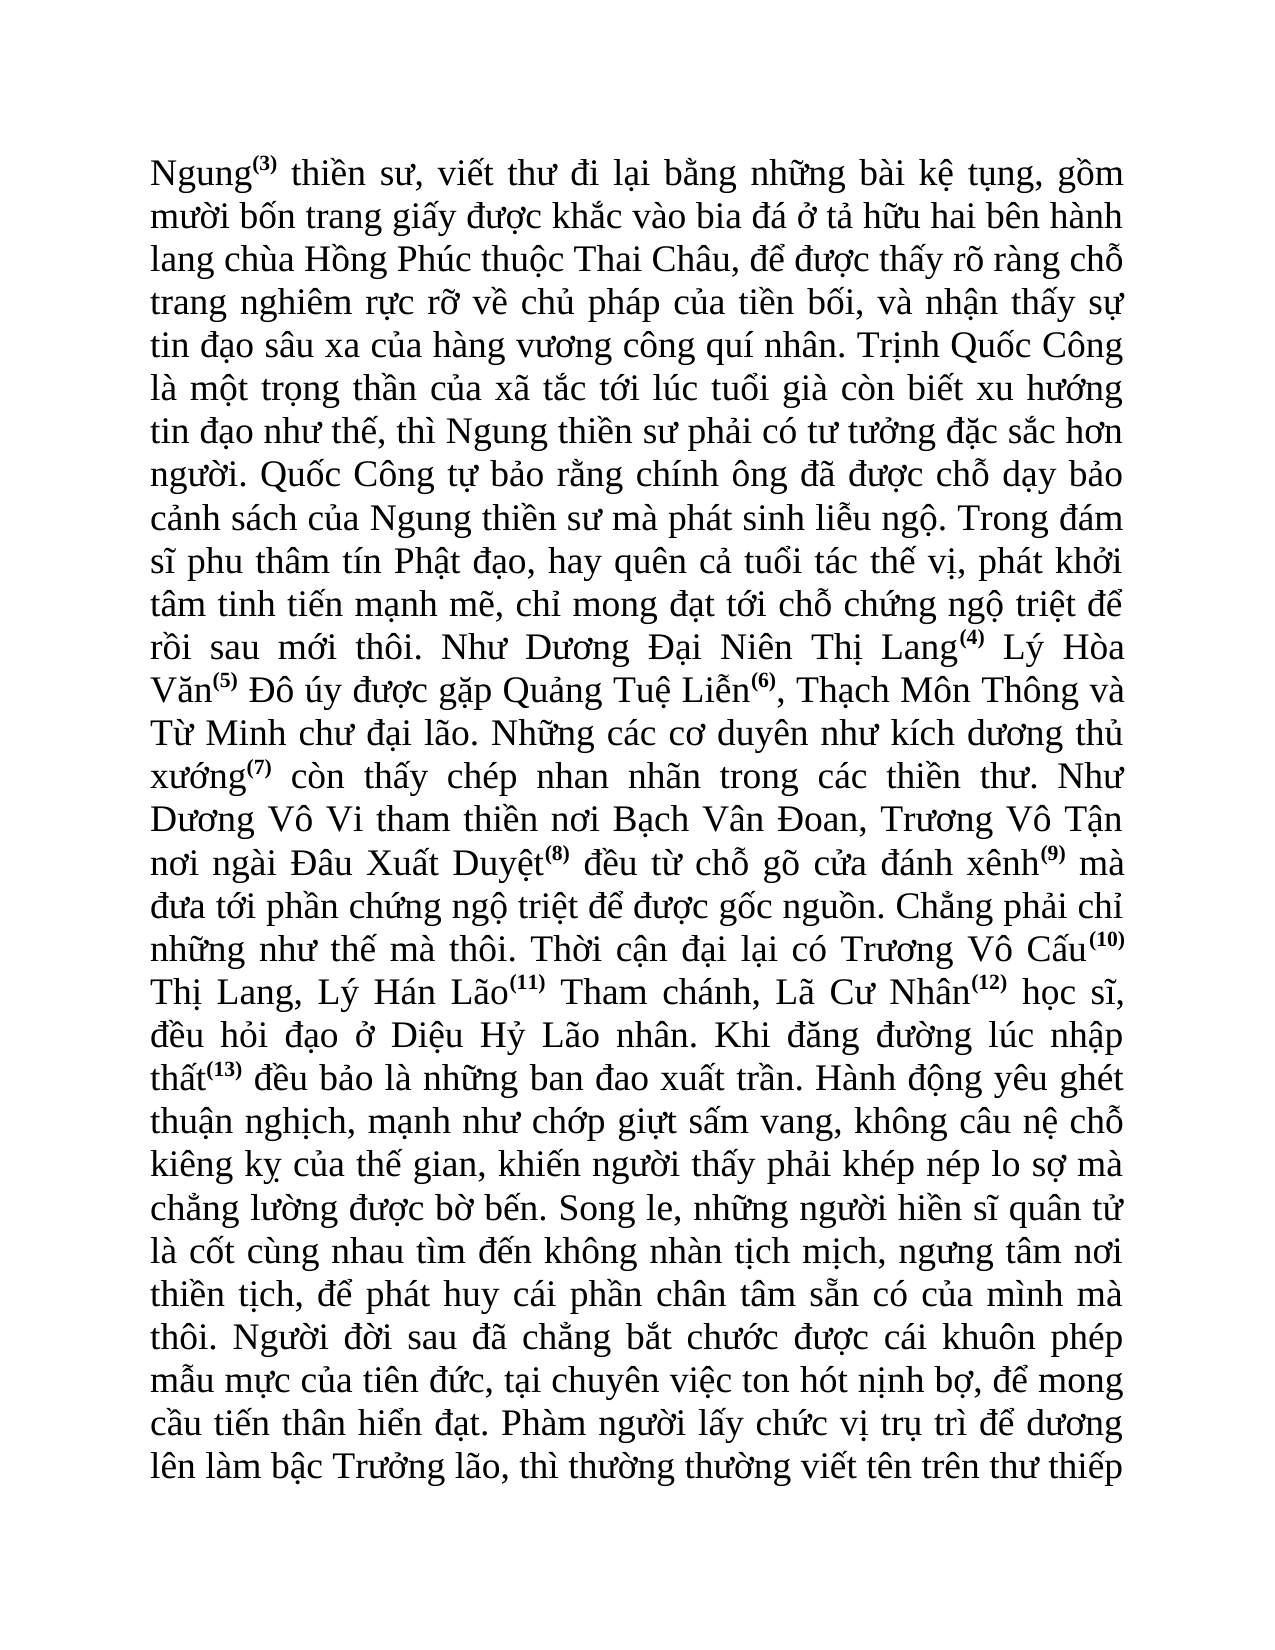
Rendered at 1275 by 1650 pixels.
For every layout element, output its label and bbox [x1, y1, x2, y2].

text [150, 150, 1125, 1487]
